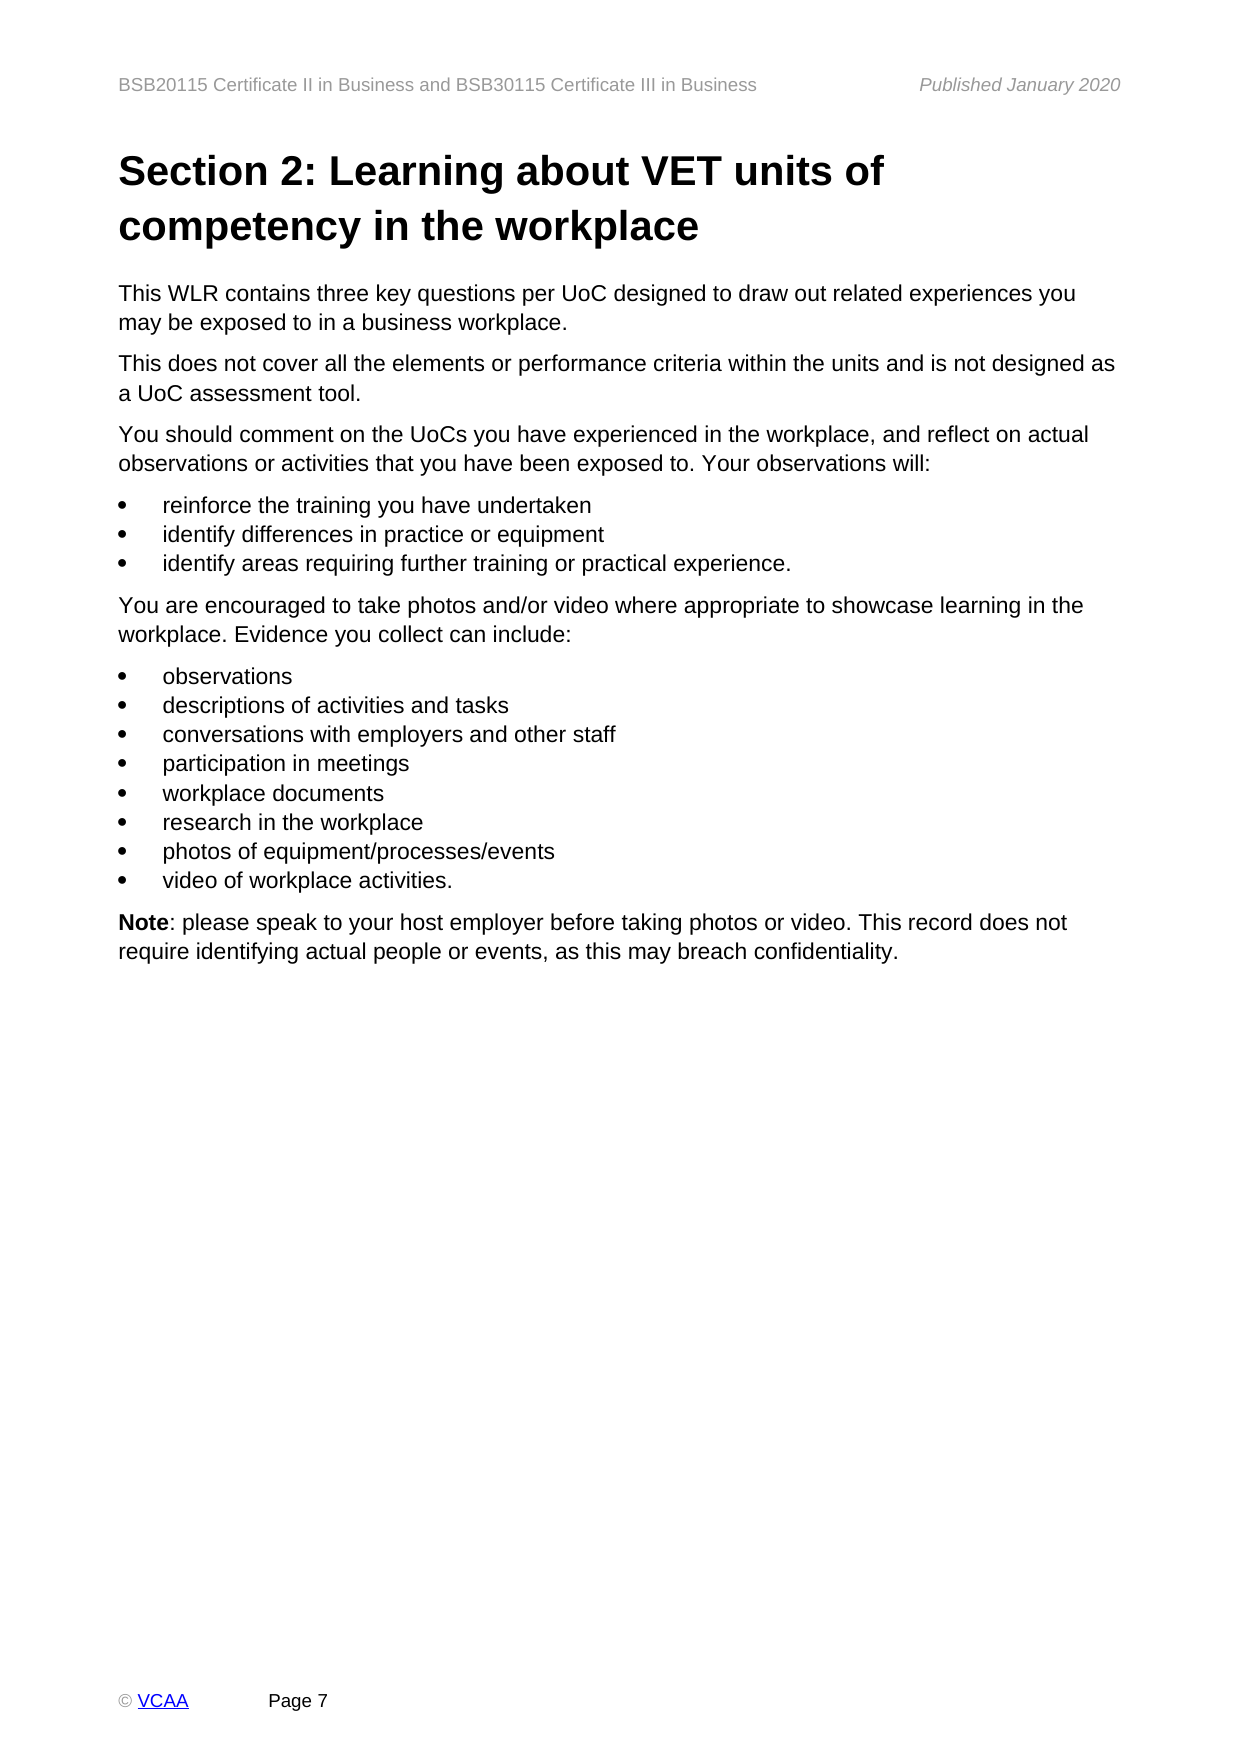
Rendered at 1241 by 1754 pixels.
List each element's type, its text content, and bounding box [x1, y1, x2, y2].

text descriptions of activities and tasks [118, 690, 1122, 719]
text photos of equipment/processes/events [118, 836, 1122, 865]
text You are encouraged to take photos and/or video where appropriate to showcase learning in the workplace. Evidence you collect can include: [118, 590, 1122, 648]
text observations [118, 661, 1122, 690]
text This does not cover all the elements or performance criteria within the units and is not designed as a UoC assessment tool. [118, 348, 1122, 407]
text identify areas requiring further training or practical experience. [118, 548, 1122, 578]
text workplace documents [118, 778, 1122, 807]
text conversations with employers and other staff [118, 719, 1122, 748]
text identify differences in practice or equipment [118, 519, 1122, 548]
text You should comment on the UoCs you have experienced in the workplace, and reflect on actual observations or activities that you have been exposed to. Your observations will: [118, 419, 1122, 478]
subtitle Section 2: Learning about VET units of competency in the workplace [118, 147, 1122, 249]
text reinforce the training you have undertaken [118, 490, 1122, 519]
text research in the workplace [118, 807, 1122, 836]
text participation in meetings [118, 748, 1122, 778]
text Note: please speak to your host employer before taking photos or video. This record does not require identifying actual people or events, as this may breach confidentiality. [118, 907, 1122, 965]
text video of workplace activities. [118, 865, 1122, 894]
text This WLR contains three key questions per UoC designed to draw out related experiences you may be exposed to in a business workplace. [118, 278, 1122, 336]
